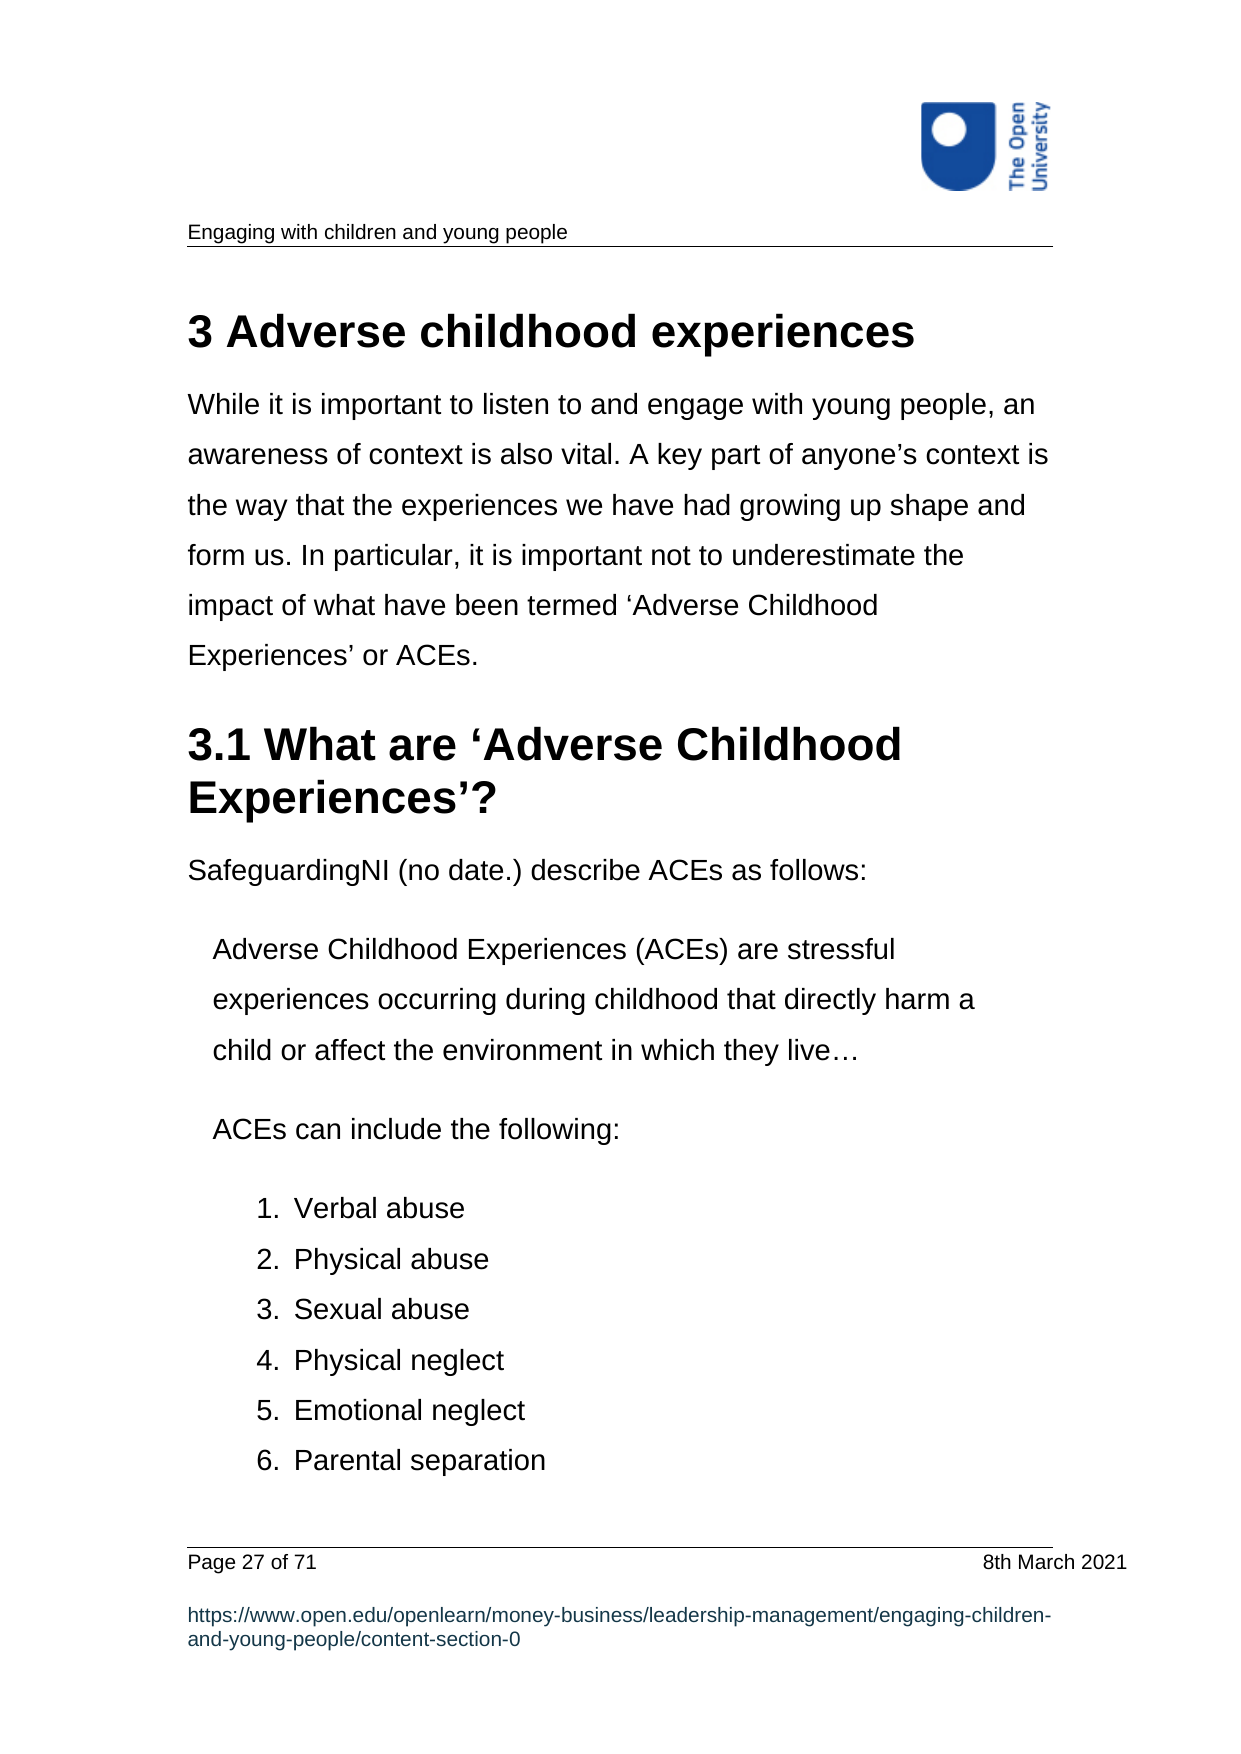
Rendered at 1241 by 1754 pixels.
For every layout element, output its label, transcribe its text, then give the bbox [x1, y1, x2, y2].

text SafeguardingNI (no date.) describe ACEs as follows: [187, 852, 1053, 886]
list Emotional neglect [256, 1393, 947, 1426]
subtitle 3 Adverse childhood experiences [187, 305, 1053, 358]
picture [921, 102, 1052, 191]
list Parental separation [256, 1443, 947, 1477]
subtitle 3.1 What are ‘Adverse Childhood Experiences’? [187, 718, 1053, 823]
text Adverse Childhood Experiences (ACEs) are stressful experiences occurring during childhood that directly harm a child or affect the environment in which they live… [212, 932, 1028, 1066]
text While it is important to listen to and engage with young people, an awareness of context is also vital. A key part of anyone’s context is the way that the experiences we have had growing up shape and form us. In particular, it is important not to underestimate the impact of what have been termed ‘Adverse Childhood Experiences’ or ACEs. [187, 387, 1053, 672]
list Physical abuse [256, 1242, 947, 1275]
text ACEs can include the following: [212, 1112, 1028, 1146]
list Sexual abuse [256, 1292, 947, 1326]
list Physical neglect [256, 1342, 947, 1376]
list Verbal abuse [256, 1192, 947, 1225]
